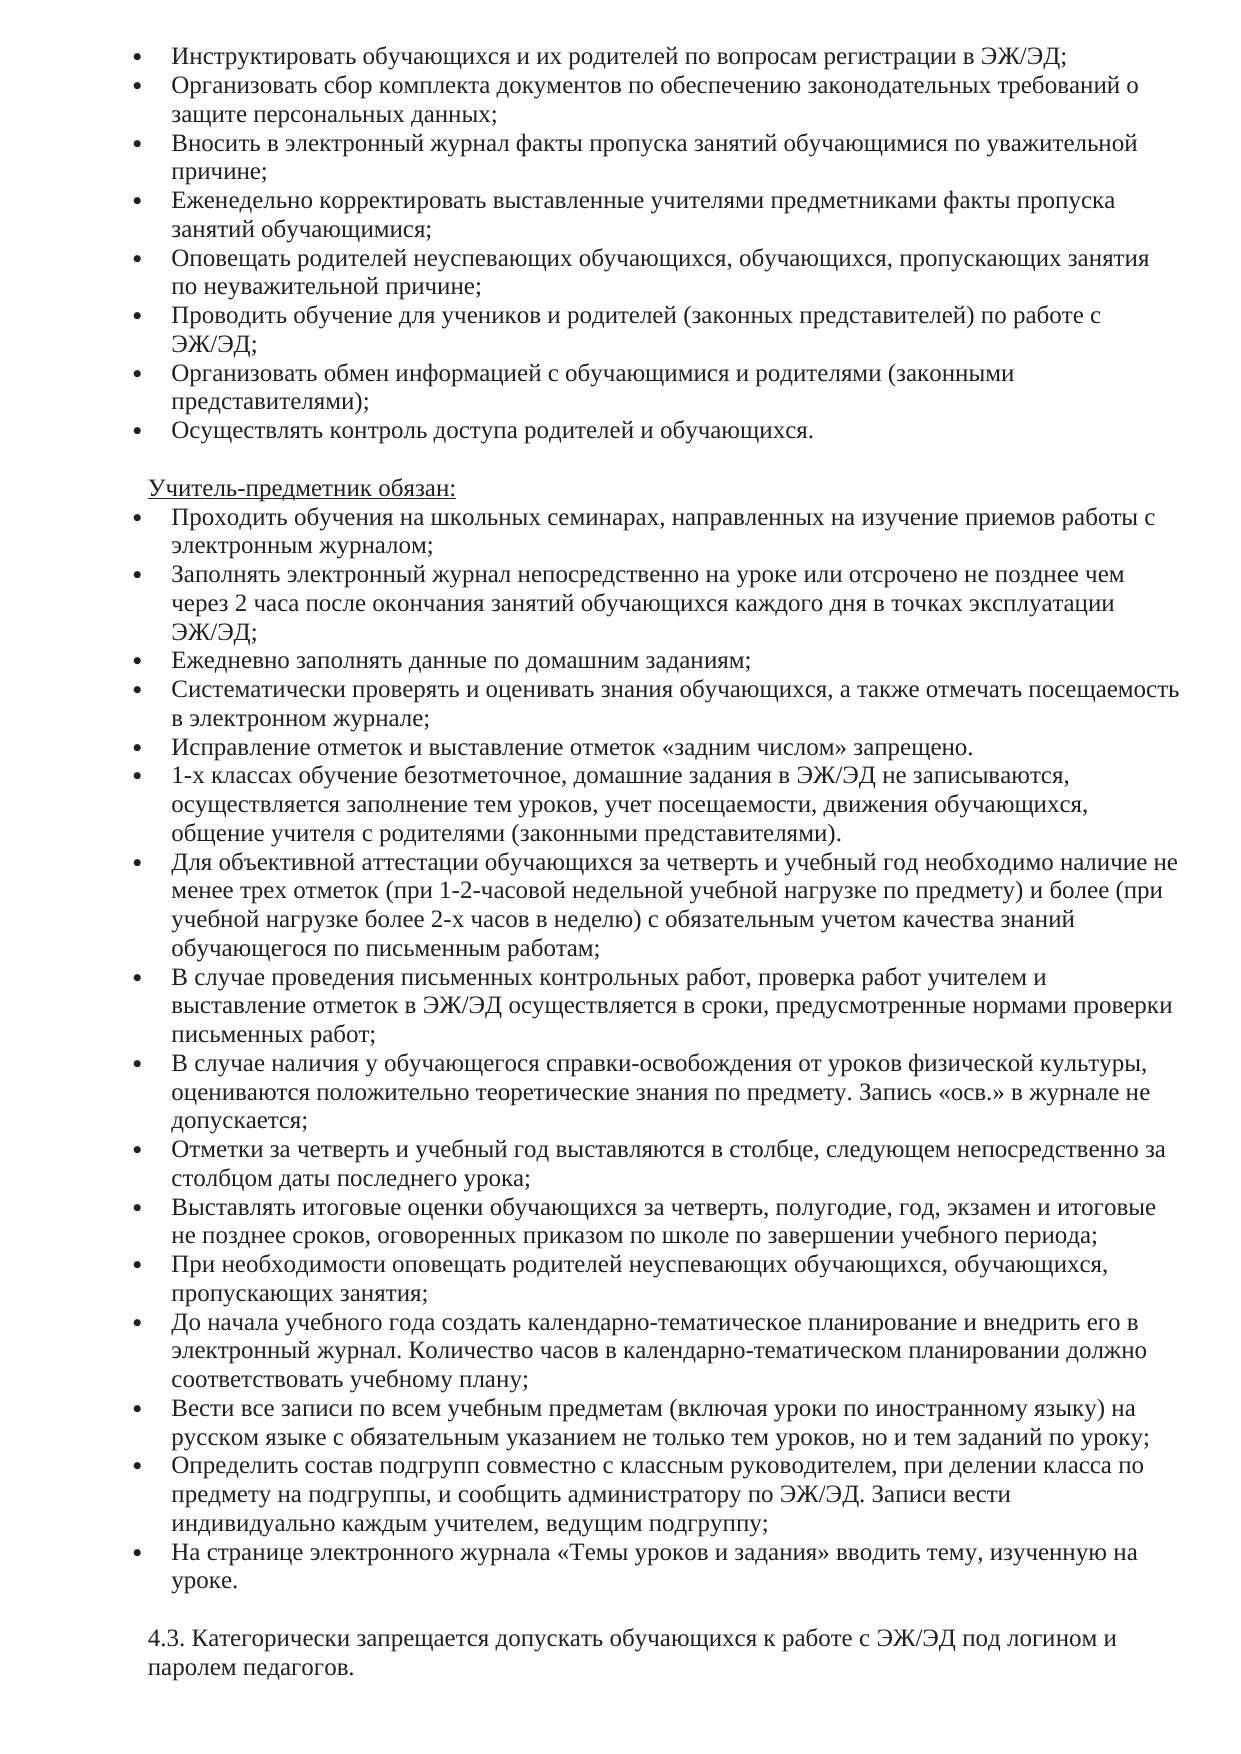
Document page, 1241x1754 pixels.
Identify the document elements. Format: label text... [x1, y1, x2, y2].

list Осуществлять контроль доступа родителей и обучающихся. [134, 415, 1181, 444]
list Определить состав подгрупп совместно с классным руководителем, при делении класса по предмету на подгруппы, и сообщить администратору по ЭЖ/ЭД. Записи вести индивидуально каждым учителем, ведущим подгруппу; [134, 1451, 1181, 1537]
list В случае проведения письменных контрольных работ, проверка работ учителем и выставление отметок в ЭЖ/ЭД осуществляется в сроки, предусмотренные нормами проверки письменных работ; [134, 962, 1181, 1048]
list Инструктировать обучающихся и их родителей по вопросам регистрации в ЭЖ/ЭД; [134, 41, 1181, 70]
list На странице электронного журнала «Темы уроков и задания» вводить тему, изученную на уроке. [134, 1537, 1181, 1594]
list Оповещать родителей неуспевающих обучающихся, обучающихся, пропускающих занятия по неуважительной причине; [134, 243, 1181, 300]
list Ежедневно заполнять данные по домашним заданиям; [134, 646, 1181, 674]
list Вести все записи по всем учебным предметам (включая уроки по иностранному языку) на русском языке с обязательным указанием не только тем уроков, но и тем заданий по уроку; [134, 1393, 1181, 1451]
list Выставлять итоговые оценки обучающихся за четверть, полугодие, год, экзамен и итоговые не позднее сроков, оговоренных приказом по школе по завершении учебного периода; [134, 1192, 1181, 1249]
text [148, 1623, 1181, 1681]
list При необходимости оповещать родителей неуспевающих обучающихся, обучающихся, пропускающих занятия; [134, 1249, 1181, 1307]
list Вносить в электронный журнал факты пропуска занятий обучающимися по уважительной причине; [134, 128, 1181, 185]
list Исправление отметок и выставление отметок «задним числом» запрещено. [134, 732, 1181, 761]
list Для объективной аттестации обучающихся за четверть и учебный год необходимо наличие не менее трех отметок (при 1-2-часовой недельной учебной нагрузке по предмету) и более (при учебной нагрузке более 2-х часов в неделю) с обязательным учетом качества знаний обучающегося по письменным работам; [134, 847, 1181, 962]
list Еженедельно корректировать выставленные учителями предметниками факты пропуска занятий обучающимися; [134, 185, 1181, 243]
list Отметки за четверть и учебный год выставляются в столбце, следующем непосредственно за столбцом даты последнего урока; [134, 1134, 1181, 1192]
list Организовать обмен информацией с обучающимися и родителями (законными представителями); [134, 358, 1181, 415]
list Проводить обучение для учеников и родителей (законных представителей) по работе с ЭЖ/ЭД; [134, 300, 1181, 358]
list 1-х классах обучение безотметочное, домашние задания в ЭЖ/ЭД не записываются, осуществляется заполнение тем уроков, учет посещаемости, движения обучающихся, общение учителя с родителями (законными представителями). [134, 761, 1181, 847]
list В случае наличия у обучающегося справки-освобождения от уроков физической культуры, оцениваются положительно теоретические знания по предмету. Запись «осв.» в журнале не допускается; [134, 1048, 1181, 1134]
text Учитель-предметник обязан: [148, 473, 1181, 502]
list Систематически проверять и оценивать знания обучающихся, а также отмечать посещаемость в электронном журнале; [134, 674, 1181, 732]
list Заполнять электронный журнал непосредственно на уроке или отсрочено не позднее чем через 2 часа после окончания занятий обучающихся каждого дня в точках эксплуатации ЭЖ/ЭД; [134, 559, 1181, 646]
list Проходить обучения на школьных семинарах, направленных на изучение приемов работы с электронным журналом; [134, 502, 1181, 559]
list Организовать сбор комплекта документов по обеспечению законодательных требований о защите персональных данных; [134, 70, 1181, 128]
list До начала учебного года создать календарно-тематическое планирование и внедрить его в электронный журнал. Количество часов в календарно-тематическом планировании должно соответствовать учебному плану; [134, 1307, 1181, 1393]
